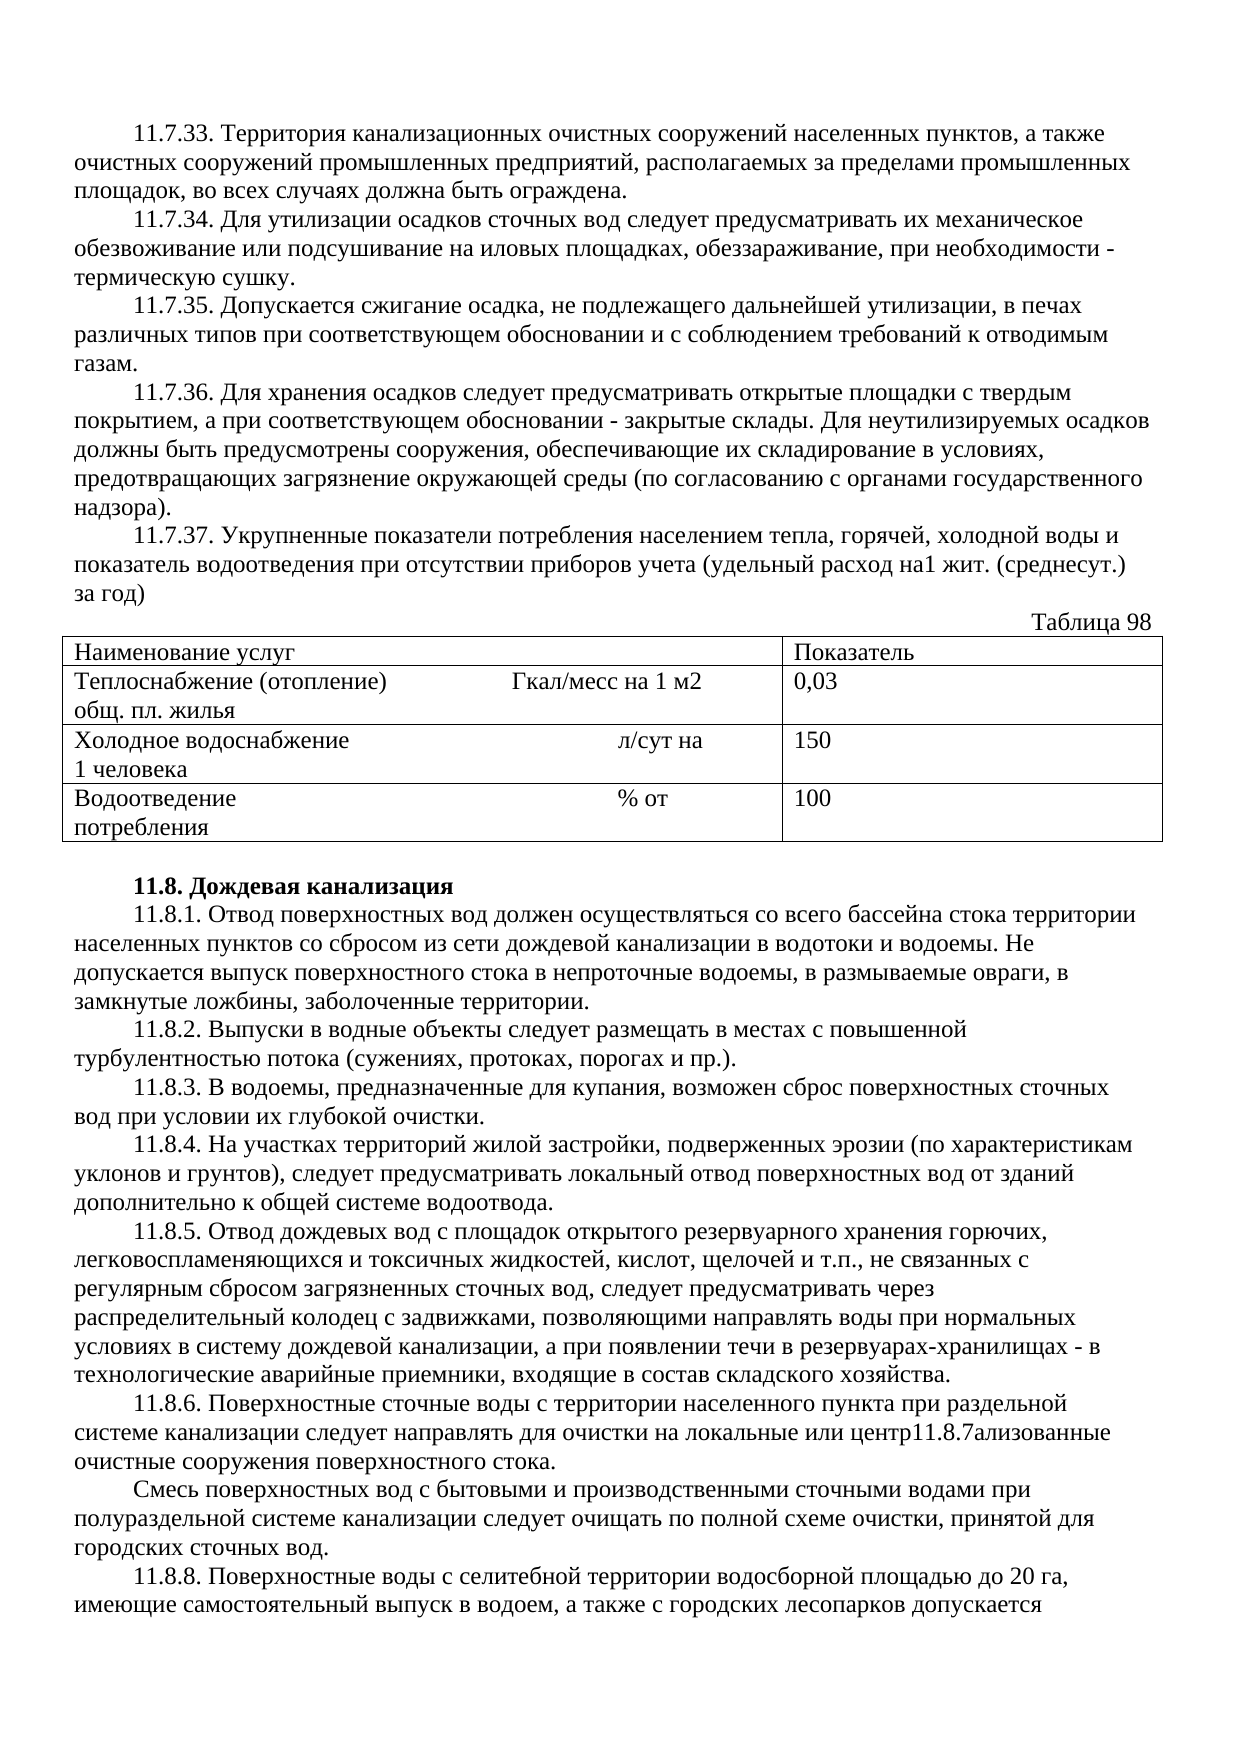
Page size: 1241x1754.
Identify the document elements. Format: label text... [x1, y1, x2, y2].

text Смесь поверхностных вод с бытовыми и производственными сточными водами при полураздельной системе канализации следует очищать по полной схеме очистки, принятой для городских сточных вод. [74, 1474, 1152, 1561]
text Таблица 98 [74, 607, 1152, 636]
text 11.7.35. Допускается сжигание осадка, не подлежащего дальнейшей утилизации, в печах различных типов при соответствующем обосновании и с соблюдением требований к отводимым газам. [74, 291, 1152, 377]
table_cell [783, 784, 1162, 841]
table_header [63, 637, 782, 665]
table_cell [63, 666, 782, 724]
text 11.8.2. Выпуски в водные объекты следует размещать в местах с повышенной турбулентностью потока (сужениях, протоках, порогах и пр.). [74, 1014, 1152, 1072]
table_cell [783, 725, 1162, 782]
text 11.8.1. Отвод поверхностных вод должен осуществляться со всего бассейна стока территории населенных пунктов со сбросом из сети дождевой канализации в водотоки и водоемы. Не допускается выпуск поверхностного стока в непроточные водоемы, в размываемые овраги, в замкнутые ложбины, заболоченные территории. [74, 899, 1152, 1014]
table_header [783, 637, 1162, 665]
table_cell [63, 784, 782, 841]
text 11.8. Дождевая канализация [74, 871, 1152, 899]
text 11.8.5. Отвод дождевых вод с площадок открытого резервуарного хранения горючих, легковоспламеняющихся и токсичных жидкостей, кислот, щелочей и т.п., не связанных с регулярным сбросом загрязненных сточных вод, следует предусматривать через распределительный колодец с задвижками, позволяющими направлять воды при нормальных условиях в систему дождевой канализации, а при появлении течи в резервуарах-хранилищах - в технологические аварийные приемники, входящие в состав складского хозяйства. [74, 1216, 1152, 1388]
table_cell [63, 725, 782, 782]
text 11.7.33. Территория канализационных очистных сооружений населенных пунктов, а также очистных сооружений промышленных предприятий, располагаемых за пределами промышленных площадок, во всех случаях должна быть ограждена. [74, 118, 1152, 204]
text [74, 1561, 1152, 1618]
text 11.8.3. В водоемы, предназначенные для купания, возможен сброс поверхностных сточных вод при условии их глубокой очистки. [74, 1072, 1152, 1129]
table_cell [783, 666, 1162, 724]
text 11.7.36. Для хранения осадков следует предусматривать открытые площадки с твердым покрытием, а при соответствующем обосновании - закрытые склады. Для неутилизируемых осадков должны быть предусмотрены сооружения, обеспечивающие их складирование в условиях, предотвращающих загрязнение окружающей среды (по согласованию с органами государственного надзора). [74, 377, 1152, 521]
text 11.7.34. Для утилизации осадков сточных вод следует предусматривать их механическое обезвоживание или подсушивание на иловых площадках, обеззараживание, при необходимости - термическую сушку. [74, 204, 1152, 291]
text 11.8.4. На участках территорий жилой застройки, подверженных эрозии (по характеристикам уклонов и грунтов), следует предусматривать локальный отвод поверхностных вод от зданий дополнительно к общей системе водоотвода. [74, 1129, 1152, 1216]
text 11.8.6. Поверхностные сточные воды с территории населенного пункта при раздельной системе канализации следует направлять для очистки на локальные или центр11.8.7ализованные очистные сооружения поверхностного стока. [74, 1388, 1152, 1474]
text 11.7.37. Укрупненные показатели потребления населением тепла, горячей, холодной воды и показатель водоотведения при отсутствии приборов учета (удельный расход на1 жит. (среднесут.) за год) [74, 521, 1152, 607]
